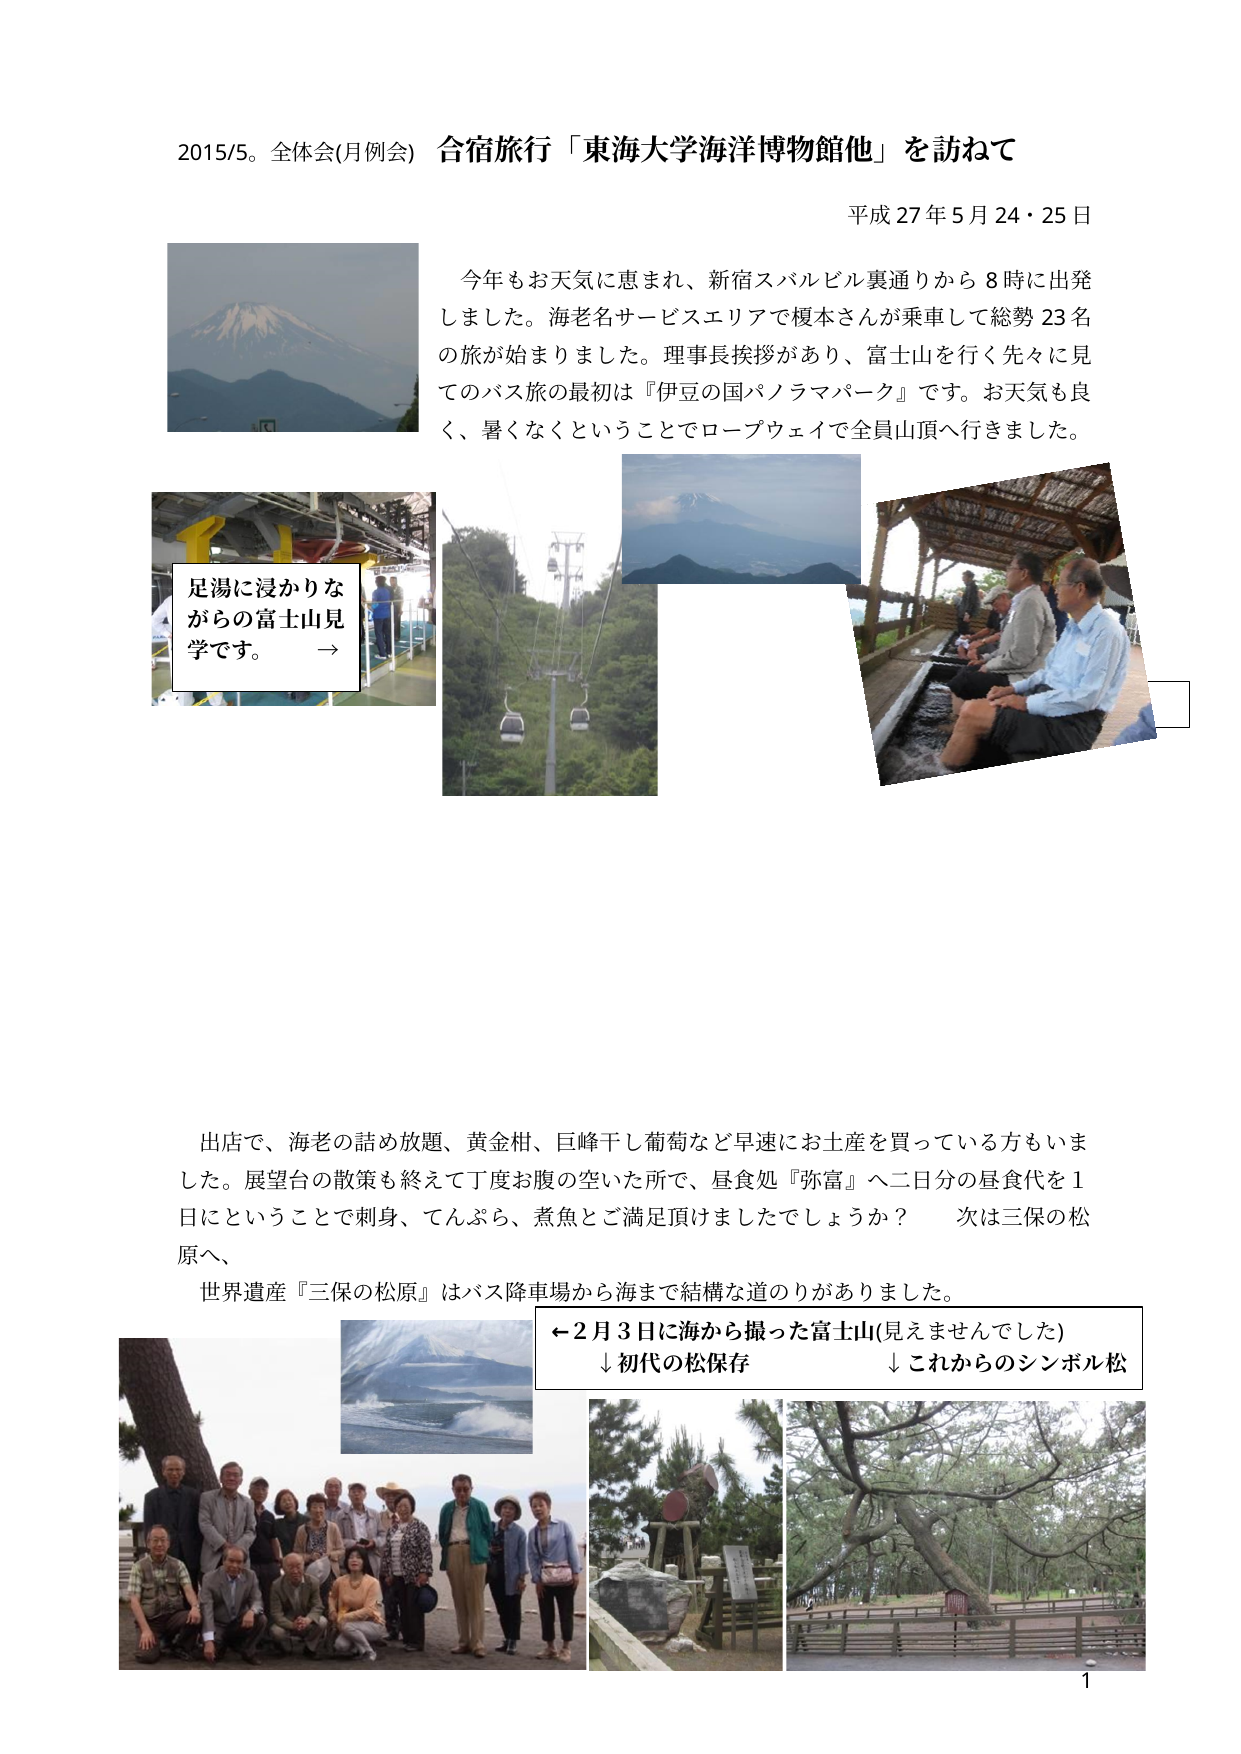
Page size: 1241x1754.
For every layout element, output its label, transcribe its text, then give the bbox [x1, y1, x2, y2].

text 世界遺産『三保の松原』はバス降車場から海まで結構な道のりがありました。 [177, 1273, 1092, 1310]
text 今年もお天気に恵まれ、新宿スバルビル裏通りから8時に出発しました。海老名サービスエリアで榎本さんが乗車して総勢23名の旅が始まりました。理事長挨拶があり、富士山を行く先々に見てのバス旅の最初は『伊豆の国パノラマパーク』です。お天気も良く、暑くなくということでロープウェイで全員山頂へ行きました。 [177, 260, 1092, 448]
picture [589, 1399, 783, 1671]
text 2015/5。全体会(月例会) 合宿旅行「東海大学海洋博物館他」を訪ねて [177, 127, 1092, 169]
text 出店で、海老の詰め放題、黄金柑、巨峰干し葡萄など早速にお土産を買っている方もいました。展望台の散策も終えて丁度お腹の空いた所で、昼食処『弥富』へ二日分の昼食代を１日にということで刺身、てんぷら、煮魚とご満足頂けましたでしょうか？ 次は三保の松原へ、 [177, 1123, 1092, 1273]
picture [442, 454, 1157, 796]
picture [167, 243, 419, 432]
picture [118, 1320, 587, 1670]
picture [786, 1401, 1146, 1671]
picture [151, 492, 436, 706]
text 平成27年5月24・25日 [177, 199, 1092, 230]
